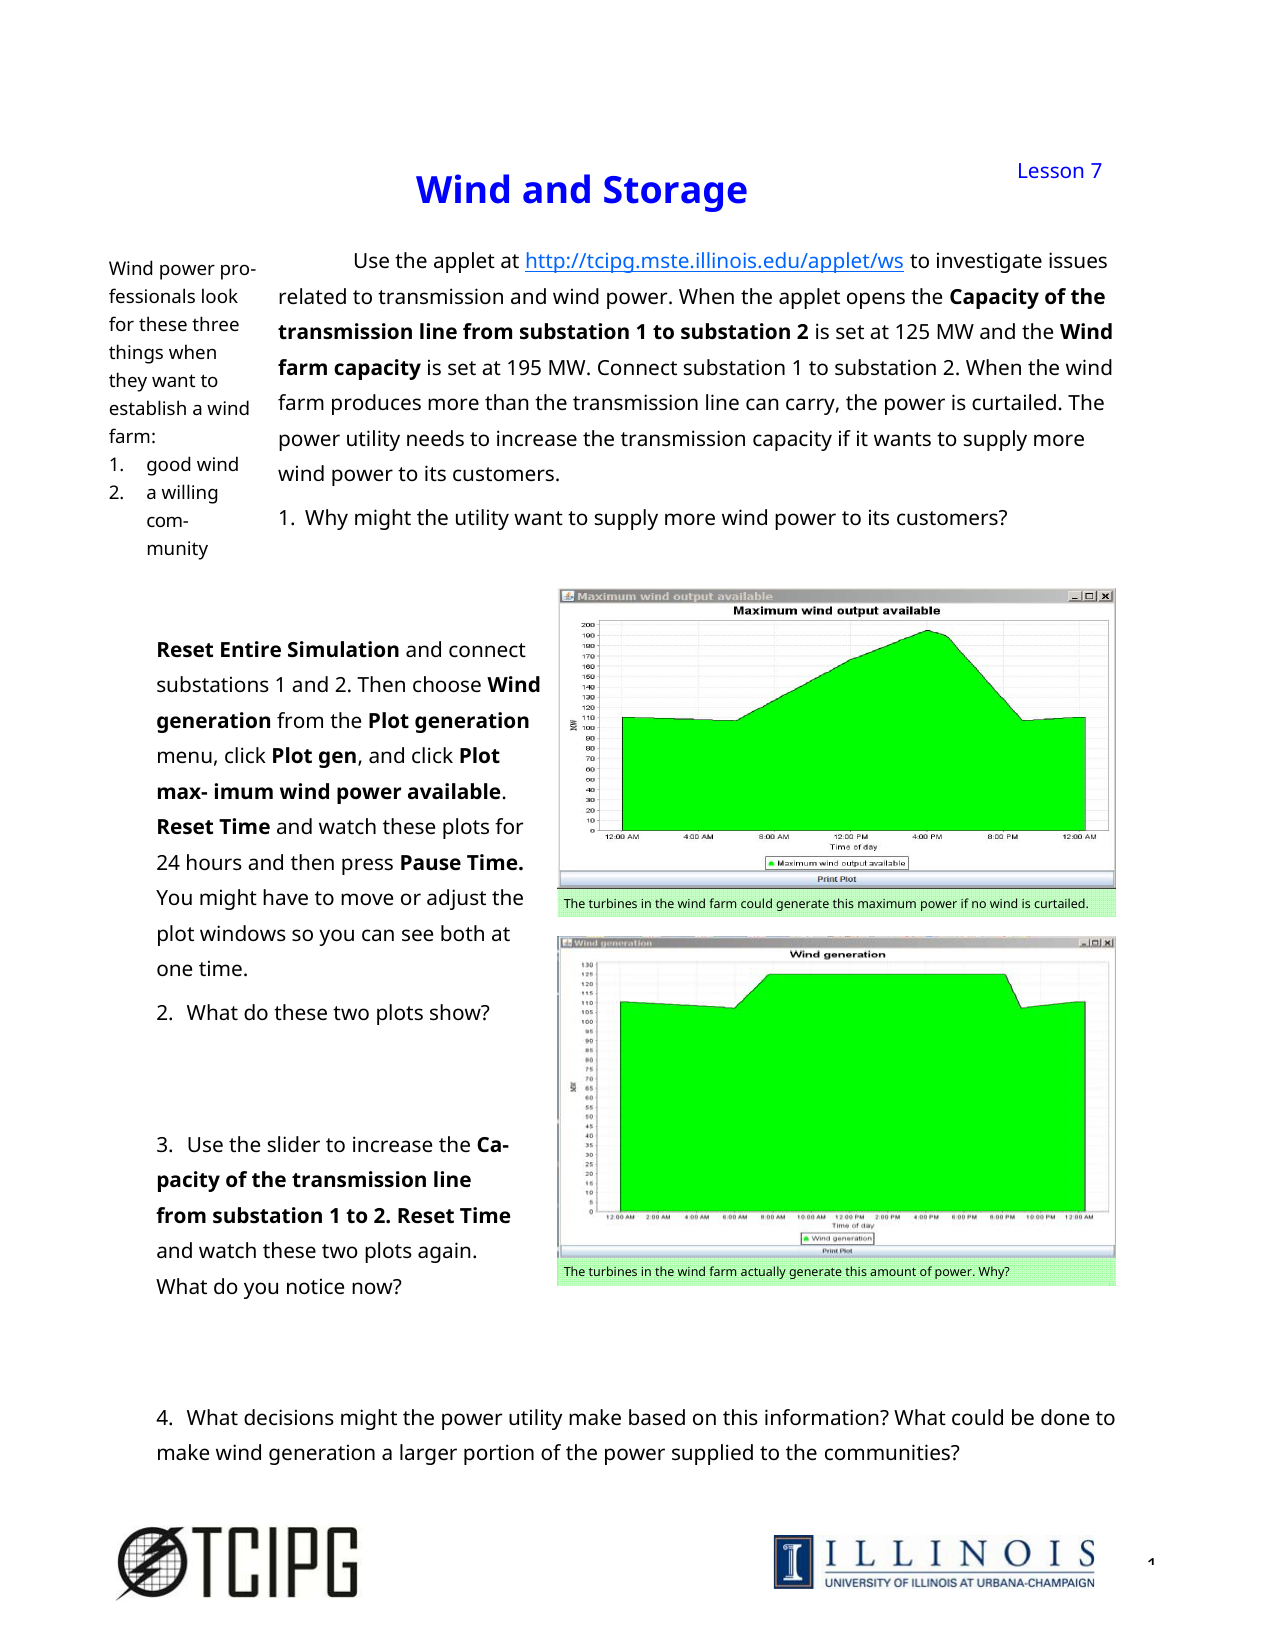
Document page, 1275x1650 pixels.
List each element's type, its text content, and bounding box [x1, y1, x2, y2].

picture [557, 1027, 1116, 1286]
list Why might the utility want to supply more wind power to its customers? [278, 503, 1219, 532]
list Use the slider to increase the Ca- pacity of the transmission line from substation 1 to 2. Reset Time and watch these two plots again. What do you notice now? [156, 1130, 527, 1300]
list What do these two plots show? [156, 998, 1219, 1027]
text Reset Entire Simulation and connect substations 1 and 2. Then choose Wind generation from the Plot generation menu, click Plot gen, and click Plot max- imum wind power available. Reset Time and watch these plots for 24 hours and then press Pause Time. You might have to move or adjust the plot windows so you can see both at one time. [156, 635, 552, 983]
picture [557, 588, 1116, 917]
list What decisions might the power utility make based on this information? What could be done to make wind generation a larger portion of the power supplied to the communities? [156, 1403, 1118, 1467]
picture [557, 936, 1116, 998]
picture [773, 1535, 1095, 1589]
text Wind and Storage Lesson 7 [416, 156, 1219, 214]
list Use the applet at http://tcipg.mste.illinois.edu/applet/ws to investigate issues related to transmission and wind power. When the applet opens the Capacity of the transmission line from substation 1 to substation 2 is set at 125 MW and the Wind farm capacity is set at 195 MW. Connect substation 1 to substation 2. When the wind farm produces more than the transmission line can carry, the power is curtailed. The power utility needs to increase the transmission capacity if it wants to supply more wind power to its customers. [278, 246, 1137, 488]
picture [115, 1525, 363, 1601]
